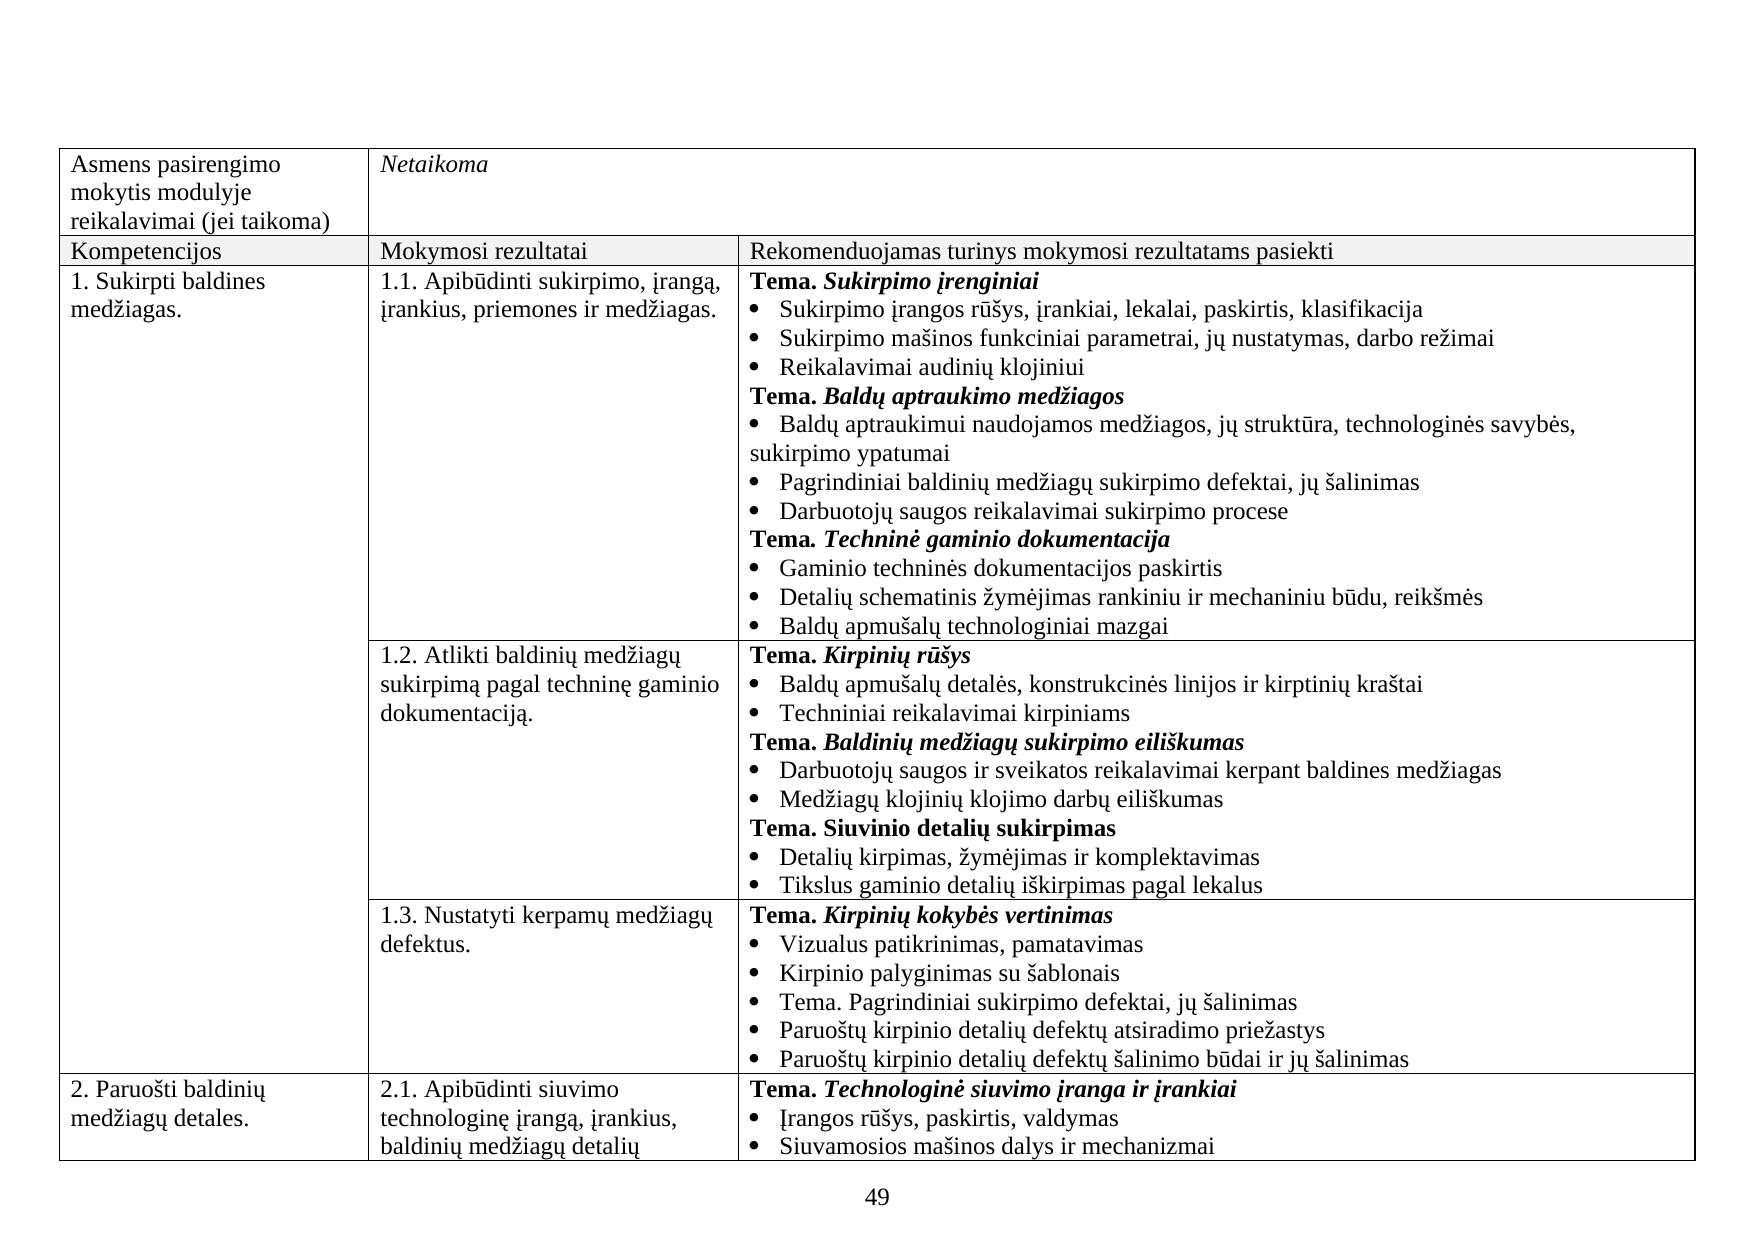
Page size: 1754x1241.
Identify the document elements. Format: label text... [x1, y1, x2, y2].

table_cell 1.2. Atlikti baldinių medžiagų sukirpimą pagal techninę gaminio dokumentaciją. [369, 641, 738, 899]
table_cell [60, 1074, 368, 1160]
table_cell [369, 1074, 738, 1160]
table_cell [739, 1074, 1694, 1160]
table_cell Rekomenduojamas turinys mokymosi rezultatams pasiekti [739, 236, 1694, 265]
table_cell Kompetencijos [60, 236, 368, 265]
table_cell Netaikoma [369, 149, 1694, 235]
table_cell Asmens pasirengimo mokytis modulyje reikalavimai (jei taikoma) [60, 149, 368, 235]
table_cell Tema. Sukirpimo įrenginiai Sukirpimo įrangos rūšys, įrankiai, lekalai, paskirtis, klasifikacija Sukirpimo mašinos funkciniai parametrai, jų nustatymas, darbo režimai Reikalavimai audinių klojiniui Tema. Baldų aptraukimo medžiagos Baldų aptraukimui naudojamos medžiagos, jų struktūra, technologinės savybės, sukirpimo ypatumai Pagrindiniai baldinių medžiagų sukirpimo defektai, jų šalinimas Darbuotojų saugos reikalavimai sukirpimo procese Tema. Techninė gaminio dokumentacija Gaminio techninės dokumentacijos paskirtis Detalių schematinis žymėjimas rankiniu ir mechaniniu būdu, reikšmės Baldų apmušalų technologiniai mazgai [739, 266, 1694, 639]
table_cell 1.1. Apibūdinti sukirpimo, įrangą, įrankius, priemones ir medžiagas. [369, 266, 738, 639]
table_cell Mokymosi rezultatai [369, 236, 738, 265]
table_cell Tema. Kirpinių kokybės vertinimas Vizualus patikrinimas, pamatavimas Kirpinio palyginimas su šablonais Tema. Pagrindiniai sukirpimo defektai, jų šalinimas Paruoštų kirpinio detalių defektų atsiradimo priežastys Paruoštų kirpinio detalių defektų šalinimo būdai ir jų šalinimas [739, 900, 1694, 1073]
table_cell 1. Sukirpti baldines medžiagas. [60, 266, 368, 1073]
table_cell Tema. Kirpinių rūšys Baldų apmušalų detalės, konstrukcinės linijos ir kirptinių kraštai Techniniai reikalavimai kirpiniams Tema. Baldinių medžiagų sukirpimo eiliškumas Darbuotojų saugos ir sveikatos reikalavimai kerpant baldines medžiagas Medžiagų klojinių klojimo darbų eiliškumas Tema. Siuvinio detalių sukirpimas Detalių kirpimas, žymėjimas ir komplektavimas Tikslus gaminio detalių iškirpimas pagal lekalus [739, 641, 1694, 899]
table_cell 1.3. Nustatyti kerpamų medžiagų defektus. [369, 900, 738, 1073]
